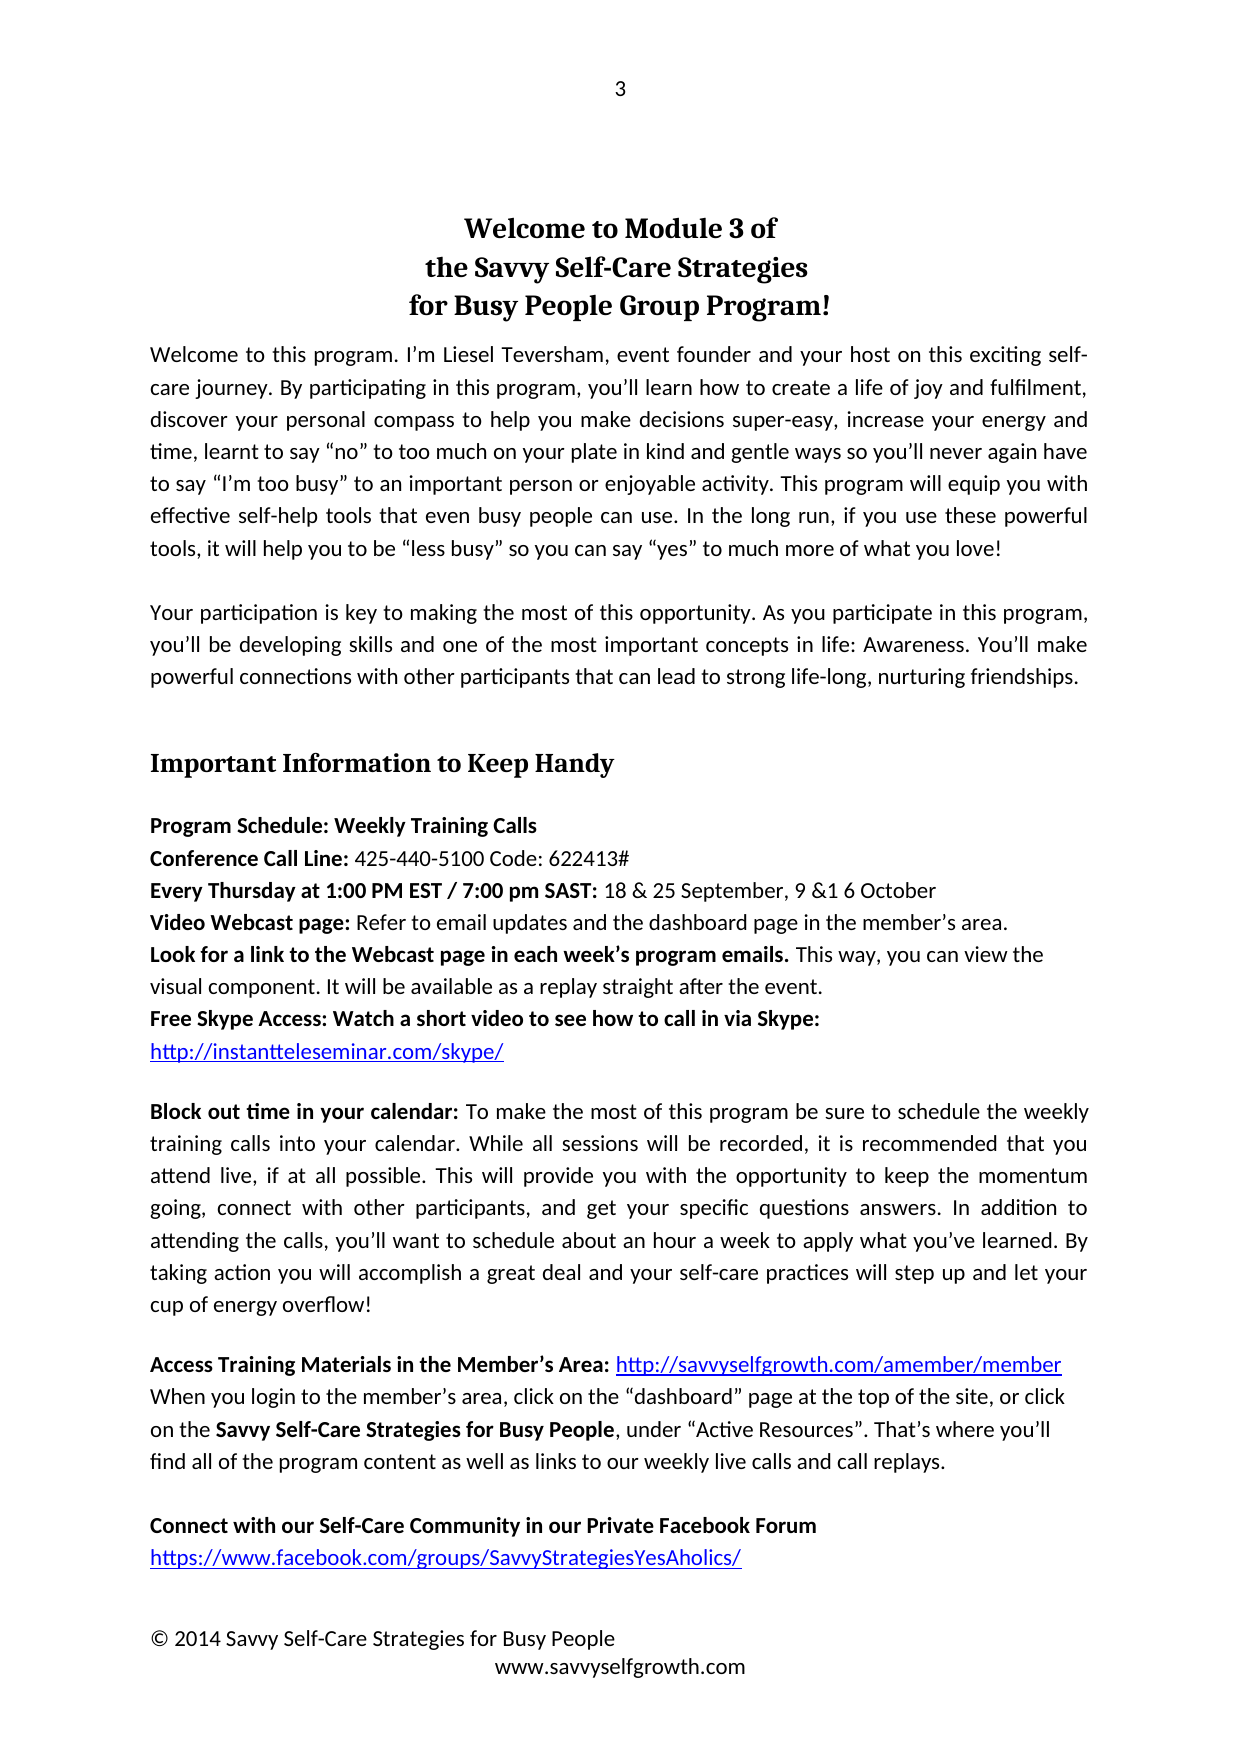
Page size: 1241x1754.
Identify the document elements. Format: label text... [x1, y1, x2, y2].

text Conference Call Line: 425-440-5100 Code: 622413# Every Thursday at 1:00 PM EST / 7:00 pm SAST: 18 & 25 September, 9 &1 6 October [150, 844, 1090, 904]
subtitle Important Information to Keep Handy [150, 748, 1090, 779]
text Block out time in your calendar: To make the most of this program be sure to schedule the weekly training calls into your calendar. While all sessions will be recorded, it is recommended that you attend live, if at all possible. This will provide you with the opportunity to keep the momentum going, connect with other participants, and get your specific questions answers. In addition to attending the calls, you’ll want to schedule about an hour a week to apply what you’ve learned. By taking action you will accomplish a great deal and your self-care practices will step up and let your cup of energy overflow! [150, 1097, 1090, 1318]
text Video Webcast page: Refer to email updates and the dashboard page in the member’s area. [150, 908, 1090, 936]
subtitle Welcome to Module 3 of the Savvy Self-Care Strategies for Busy People Group Program! [150, 212, 1090, 323]
text Program Schedule: Weekly Training Calls [150, 811, 1090, 839]
text When you login to the member’s area, click on the “dashboard” page at the top of the site, or click on the Savvy Self-Care Strategies for Busy People, under “Active Resources”. That’s where you’ll find all of the program content as well as links to our weekly live calls and call replays. [150, 1382, 1090, 1475]
text Look for a link to the Webcast page in each week’s program emails. This way, you can view the visual component. It will be available as a replay straight after the event. [150, 940, 1090, 1000]
text Access Training Materials in the Member’s Area: http://savvyselfgrowth.com/amember/member [150, 1350, 1090, 1378]
text Your participation is key to making the most of this opportunity. As you participate in this program, you’ll be developing skills and one of the most important concepts in life: Awareness. You’ll make powerful connections with other participants that can lead to strong life-long, nurturing friendships. [150, 598, 1090, 691]
text Free Skype Access: Watch a short video to see how to call in via Skype: http://instantteleseminar.com/skype/ [150, 1004, 1090, 1065]
text Welcome to this program. I’m Liesel Teversham, event founder and your host on this exciting self-care journey. By participating in this program, you’ll learn how to create a life of joy and fulfilment, discover your personal compass to help you make decisions super-easy, increase your energy and time, learnt to say “no” to too much on your plate in kind and gentle ways so you’ll never again have to say “I’m too busy” to an important person or enjoyable activity. This program will equip you with effective self-help tools that even busy people can use. In the long run, if you use these powerful tools, it will help you to be “less busy” so you can say “yes” to much more of what you love! [150, 341, 1090, 562]
text Connect with our Self-Care Community in our Private Facebook Forum https://www.facebook.com/groups/SavvyStrategiesYesAholics/ [150, 1511, 1090, 1571]
